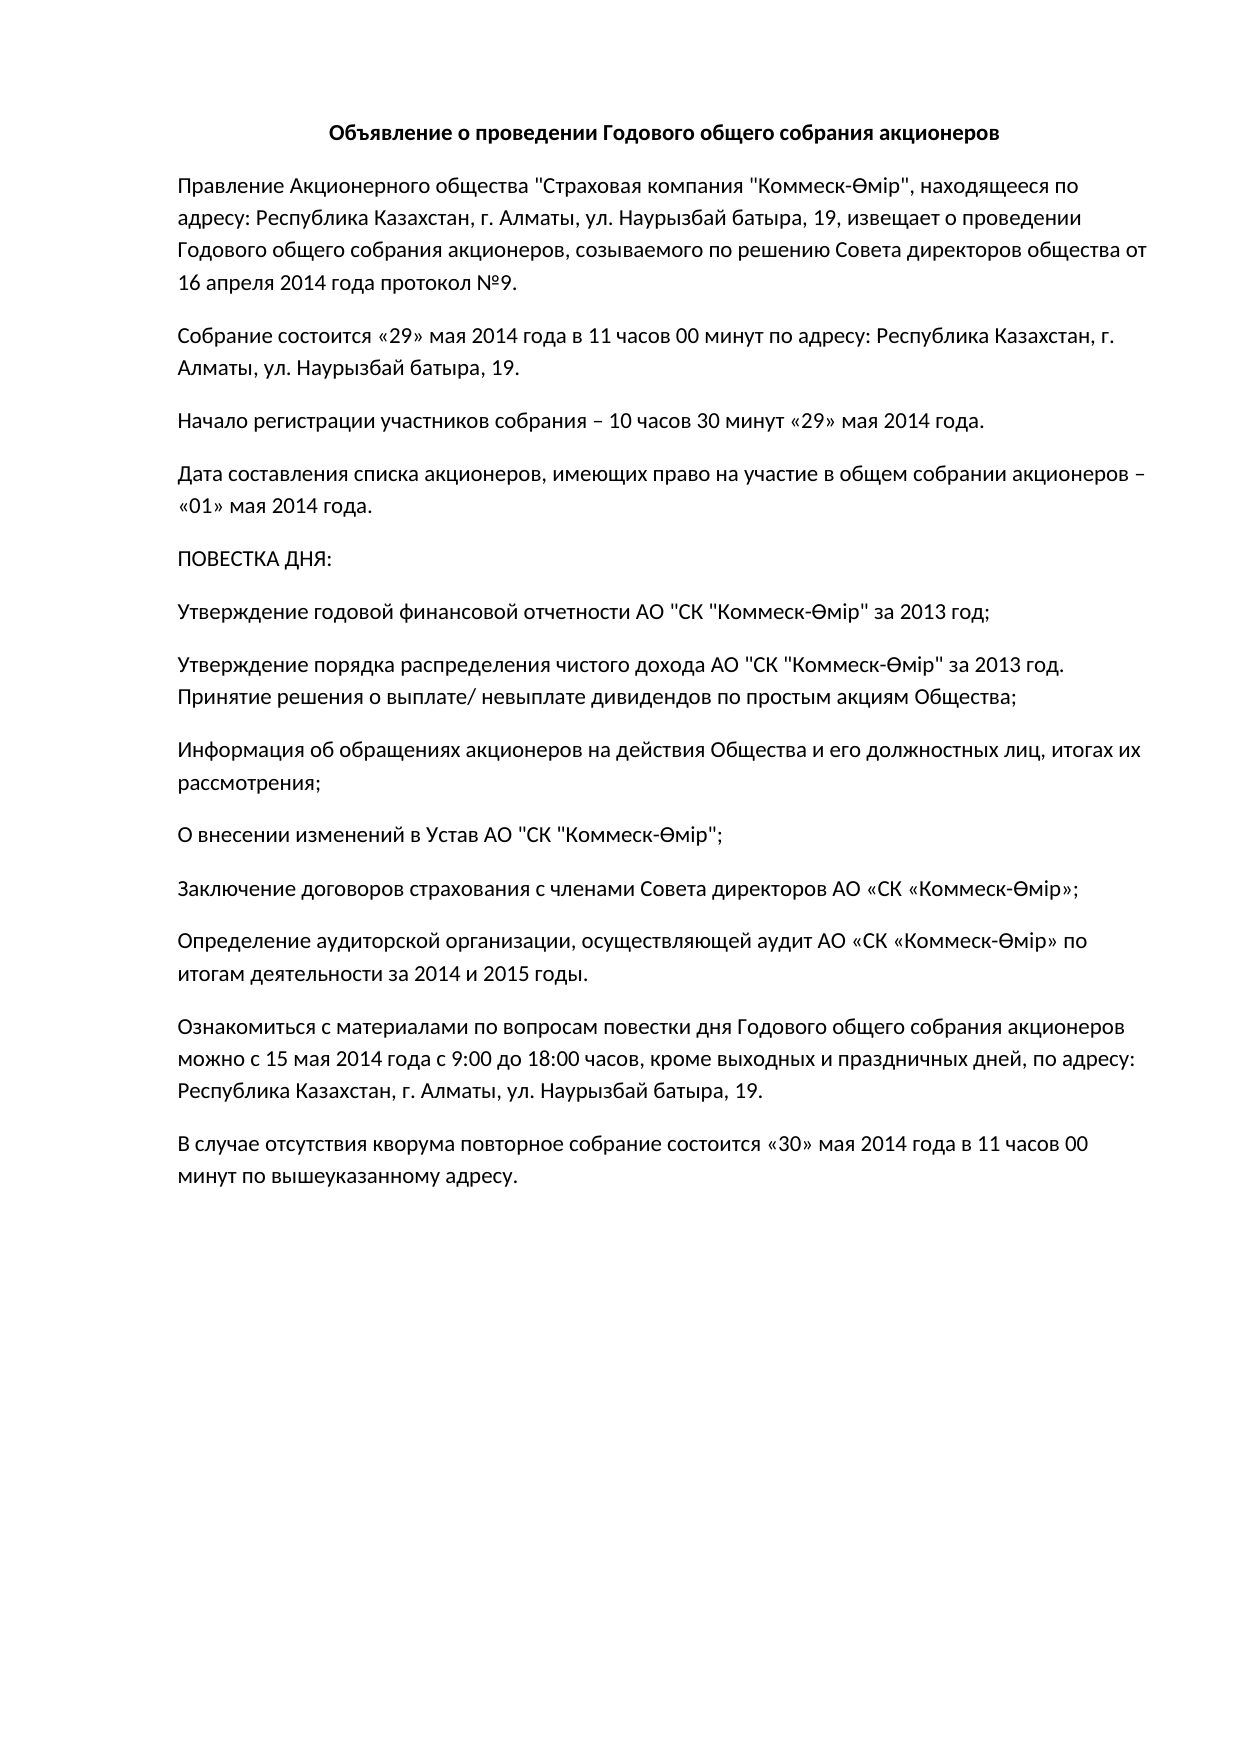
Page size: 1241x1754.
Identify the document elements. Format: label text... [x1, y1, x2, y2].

text Утверждение порядка распределения чистого дохода АО "СК "Коммеск-Өмiр" за 2013 год. Принятие решения о выплате/ невыплате дивидендов по простым акциям Общества; [177, 650, 1152, 710]
text Определение аудиторской организации, осуществляющей аудит АО «СК «Коммеск-Өмiр» по итогам деятельности за 2014 и 2015 годы. [177, 927, 1152, 987]
text Правление Акционерного общества "Страховая компания "Коммеск-Өмiр", находящееся по адресу: Республика Казахстан, г. Алматы, ул. Наурызбай батыра, 19, извещает о проведении Годового общего собрания акционеров, созываемого по решению Совета директоров общества от 16 апреля 2014 года протокол №9. [177, 171, 1152, 296]
text ПОВЕСТКА ДНЯ: [177, 544, 1152, 572]
text Дата составления списка акционеров, имеющих право на участие в общем собрании акционеров – «01» мая 2014 года. [177, 459, 1152, 519]
text Собрание состоится «29» мая 2014 года в 11 часов 00 минут по адресу: Республика Казахстан, г. Алматы, ул. Наурызбай батыра, 19. [177, 321, 1152, 381]
text Информация об обращениях акционеров на действия Общества и его должностных лиц, итогах их рассмотрения; [177, 735, 1152, 796]
text Заключение договоров страхования с членами Совета директоров АО «СК «Коммеск-Өмiр»; [177, 874, 1152, 902]
text Начало регистрации участников собрания – 10 часов 30 минут «29» мая 2014 года. [177, 406, 1152, 434]
text О внесении изменений в Устав АО "СК "Коммеск-Өмiр"; [177, 821, 1152, 849]
text В случае отсутствия кворума повторное собрание состоится «30» мая 2014 года в 11 часов 00 минут по вышеуказанному адресу. [177, 1129, 1152, 1189]
text Утверждение годовой финансовой отчетности АО "СК "Коммеск-Өмiр" за 2013 год; [177, 597, 1152, 625]
text Ознакомиться с материалами по вопросам повестки дня Годового общего собрания акционеров можно с 15 мая 2014 года с 9:00 до 18:00 часов, кроме выходных и праздничных дней, по адресу: Республика Казахстан, г. Алматы, ул. Наурызбай батыра, 19. [177, 1012, 1152, 1104]
text Объявление о проведении Годового общего собрания акционеров [177, 118, 1152, 146]
